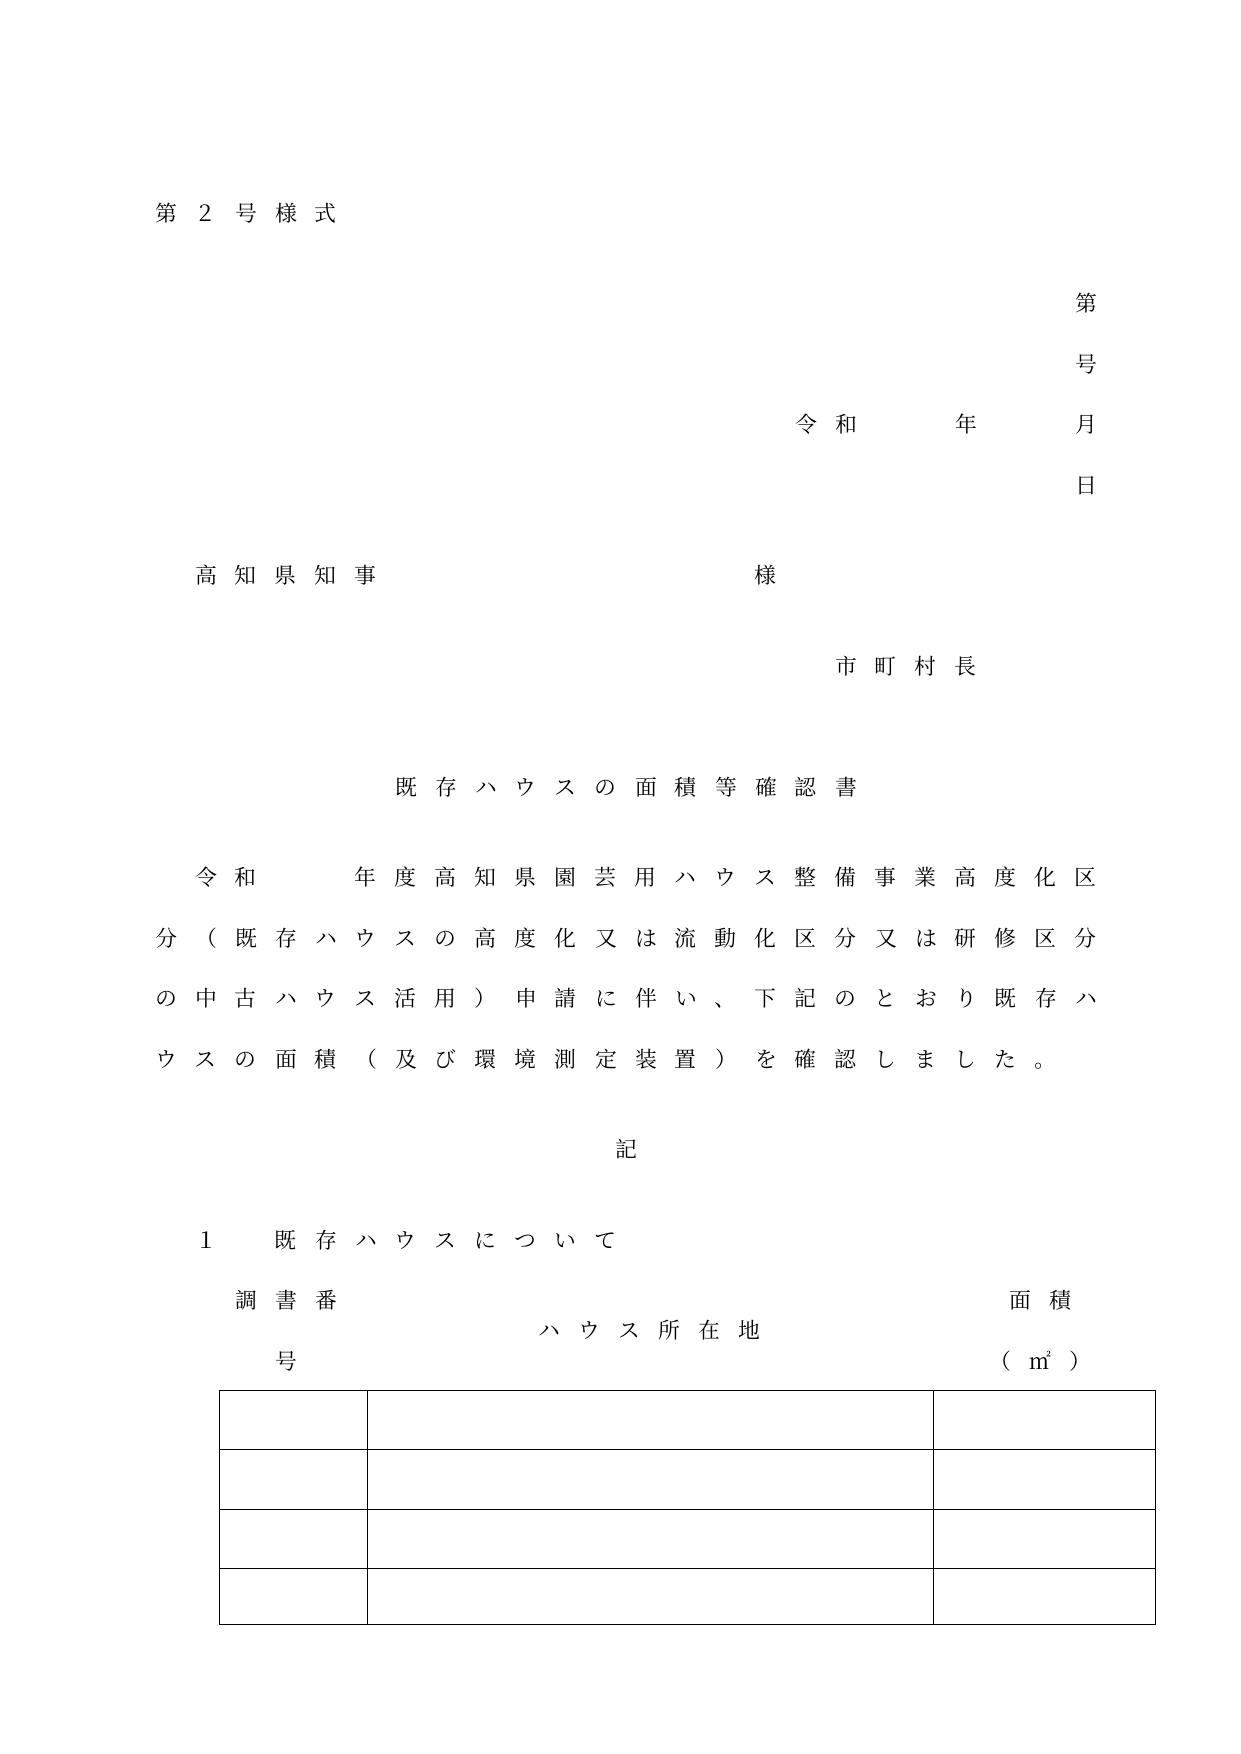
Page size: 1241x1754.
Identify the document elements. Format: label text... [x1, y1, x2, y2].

table_cell [368, 1391, 933, 1449]
text １ 既存ハウスについて [155, 1208, 1115, 1269]
table_cell [368, 1450, 933, 1508]
text 第２号様式 [155, 181, 1115, 242]
table_cell [220, 1450, 367, 1508]
text 令和 年度高知県園芸用ハウス整備事業高度化区分（既存ハウスの高度化又は流動化区分又は研修区分の中古ハウス活用）申請に伴い、下記のとおり既存ハウスの面積（及び環境測定装置）を確認しました。 [155, 846, 1115, 1088]
text 令和 年 月 日 [155, 393, 1115, 514]
table_cell [220, 1510, 367, 1568]
table_header ハウス所在地 [367, 1269, 934, 1390]
table_cell [934, 1391, 1155, 1449]
table_header 面積（㎡） [934, 1269, 1155, 1390]
table_cell [220, 1569, 367, 1624]
text 高知県知事 様 [155, 544, 1115, 604]
table_cell [220, 1391, 367, 1449]
table_cell [934, 1569, 1155, 1624]
table_header 調書番号 [220, 1269, 367, 1390]
table_cell [934, 1450, 1155, 1508]
subtitle 記 [155, 1118, 1115, 1178]
table_cell [934, 1510, 1155, 1568]
text 既存ハウスの面積等確認書 [155, 755, 1115, 816]
text 市町村長 [155, 634, 1115, 695]
table_cell [368, 1569, 933, 1624]
text 第 号 [155, 272, 1115, 393]
table_cell [368, 1510, 933, 1568]
